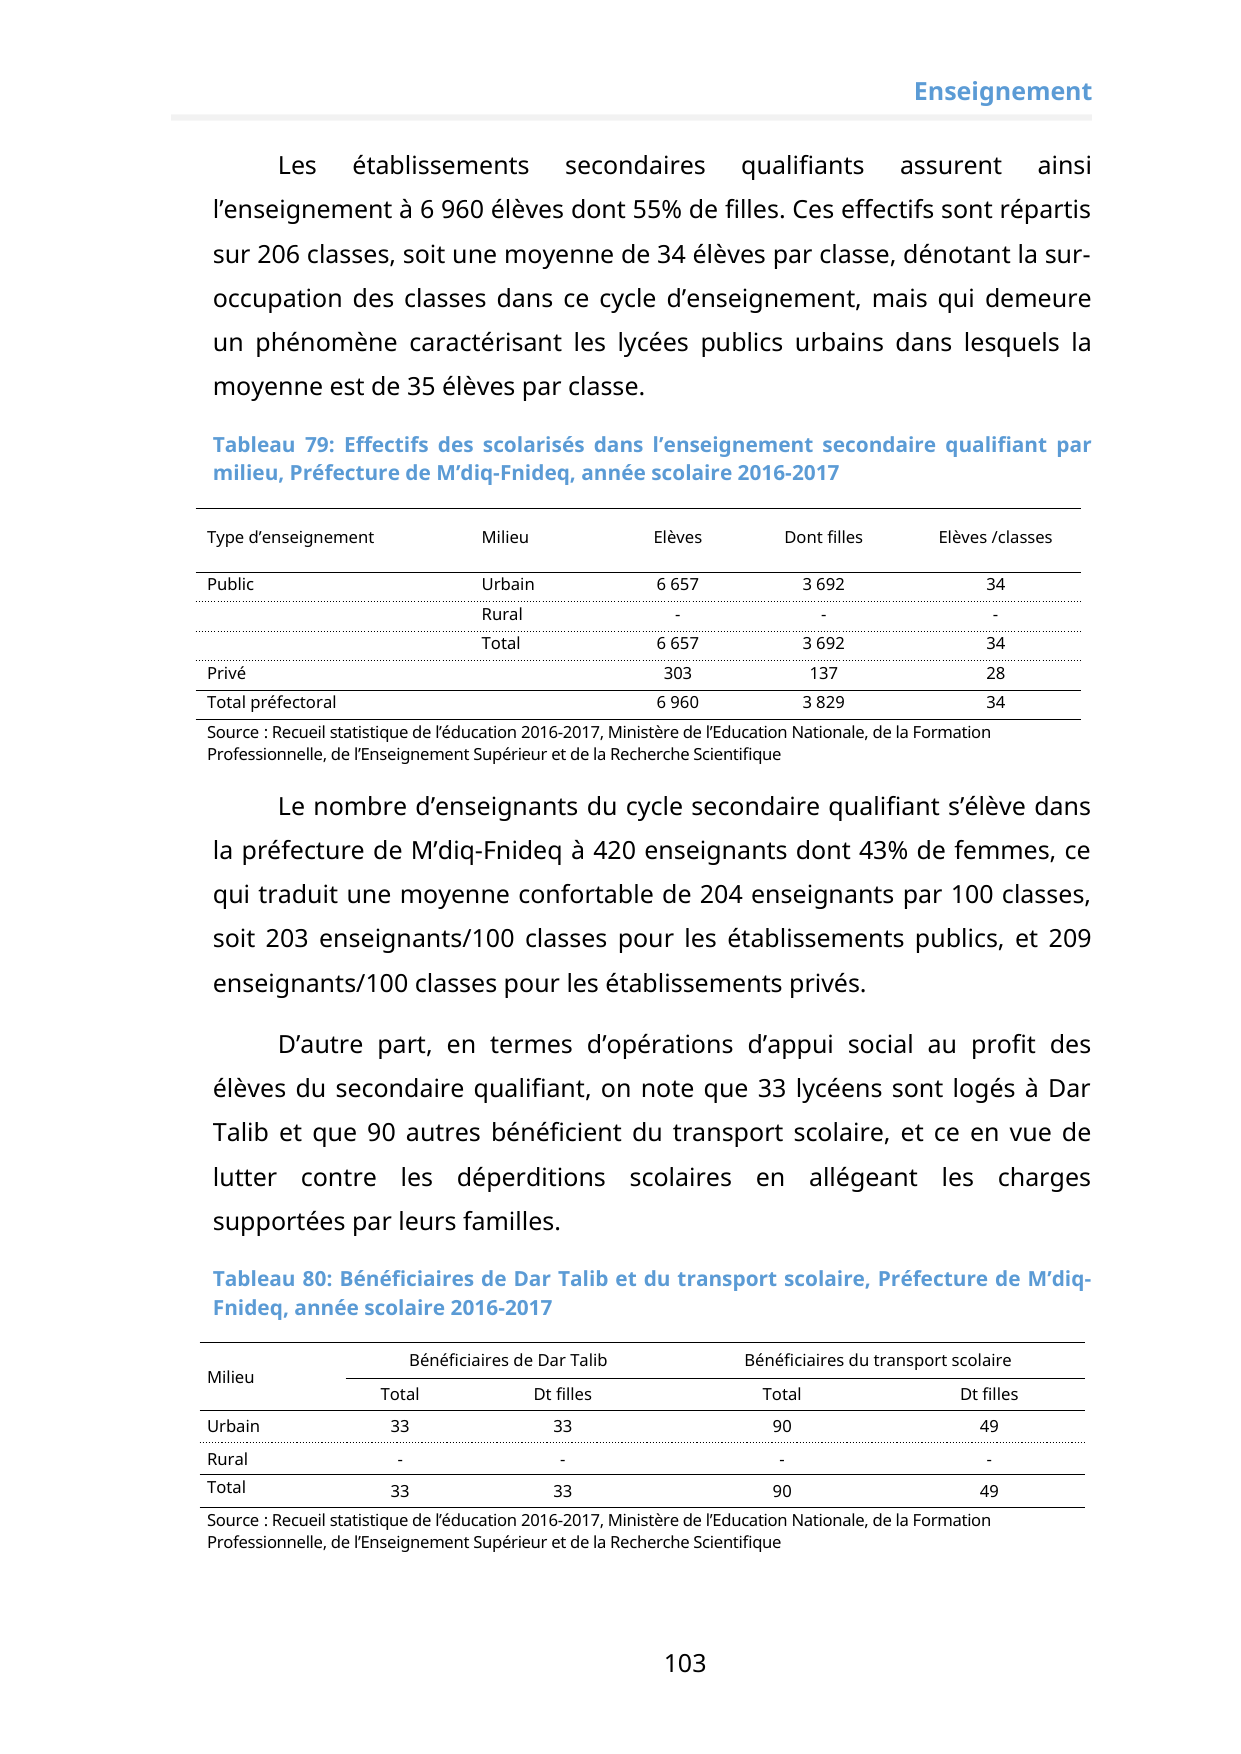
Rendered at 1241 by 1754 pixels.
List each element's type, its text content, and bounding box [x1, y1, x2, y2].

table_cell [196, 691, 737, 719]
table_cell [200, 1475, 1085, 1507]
text Le nombre d’enseignants du cycle secondaire qualifiant s’élève dans la préfecture de M’diq-Fnideq à 420 enseignants dont 43% de femmes, ce qui traduit une moyenne confortable de 204 enseignants par 100 classes, soit 203 enseignants/100 classes pour les établissements publics, et 209 enseignants/100 classes pour les établissements privés. [213, 788, 1092, 999]
text Source : Recueil statistique de l’éducation 2016-2017, Ministère de l’Education Nationale, de la Formation Professionnelle, de l’Enseignement Supérieur et de la Recherche Scientifique [207, 1508, 1092, 1554]
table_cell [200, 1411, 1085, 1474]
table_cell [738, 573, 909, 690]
text Source : Recueil statistique de l’éducation 2016-2017, Ministère de l’Education Nationale, de la Formation Professionnelle, de l’Enseignement Supérieur et de la Recherche Scientifique [207, 720, 1092, 766]
text Les établissements secondaires qualifiants assurent ainsi l’enseignement à 6 960 élèves dont 55% de filles. Ces effectifs sont répartis sur 206 classes, soit une moyenne de 34 élèves par classe, dénotant la sur-occupation des classes dans ce cycle d’enseignement, mais qui demeure un phénomène caractérisant les lycées publics urbains dans lesquels la moyenne est de 35 élèves par classe. [213, 148, 1092, 403]
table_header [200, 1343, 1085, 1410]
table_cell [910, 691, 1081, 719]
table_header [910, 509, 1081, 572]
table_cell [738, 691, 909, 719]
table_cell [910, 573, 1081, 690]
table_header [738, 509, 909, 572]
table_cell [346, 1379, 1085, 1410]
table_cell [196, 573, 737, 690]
text D’autre part, en termes d’opérations d’appui social au profit des élèves du secondaire qualifiant, on note que 33 lycéens sont logés à Dar Talib et que 90 autres bénéficient du transport scolaire, et ce en vue de lutter contre les déperditions scolaires en allégeant les charges supportées par leurs familles. [213, 1026, 1092, 1237]
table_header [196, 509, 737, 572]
